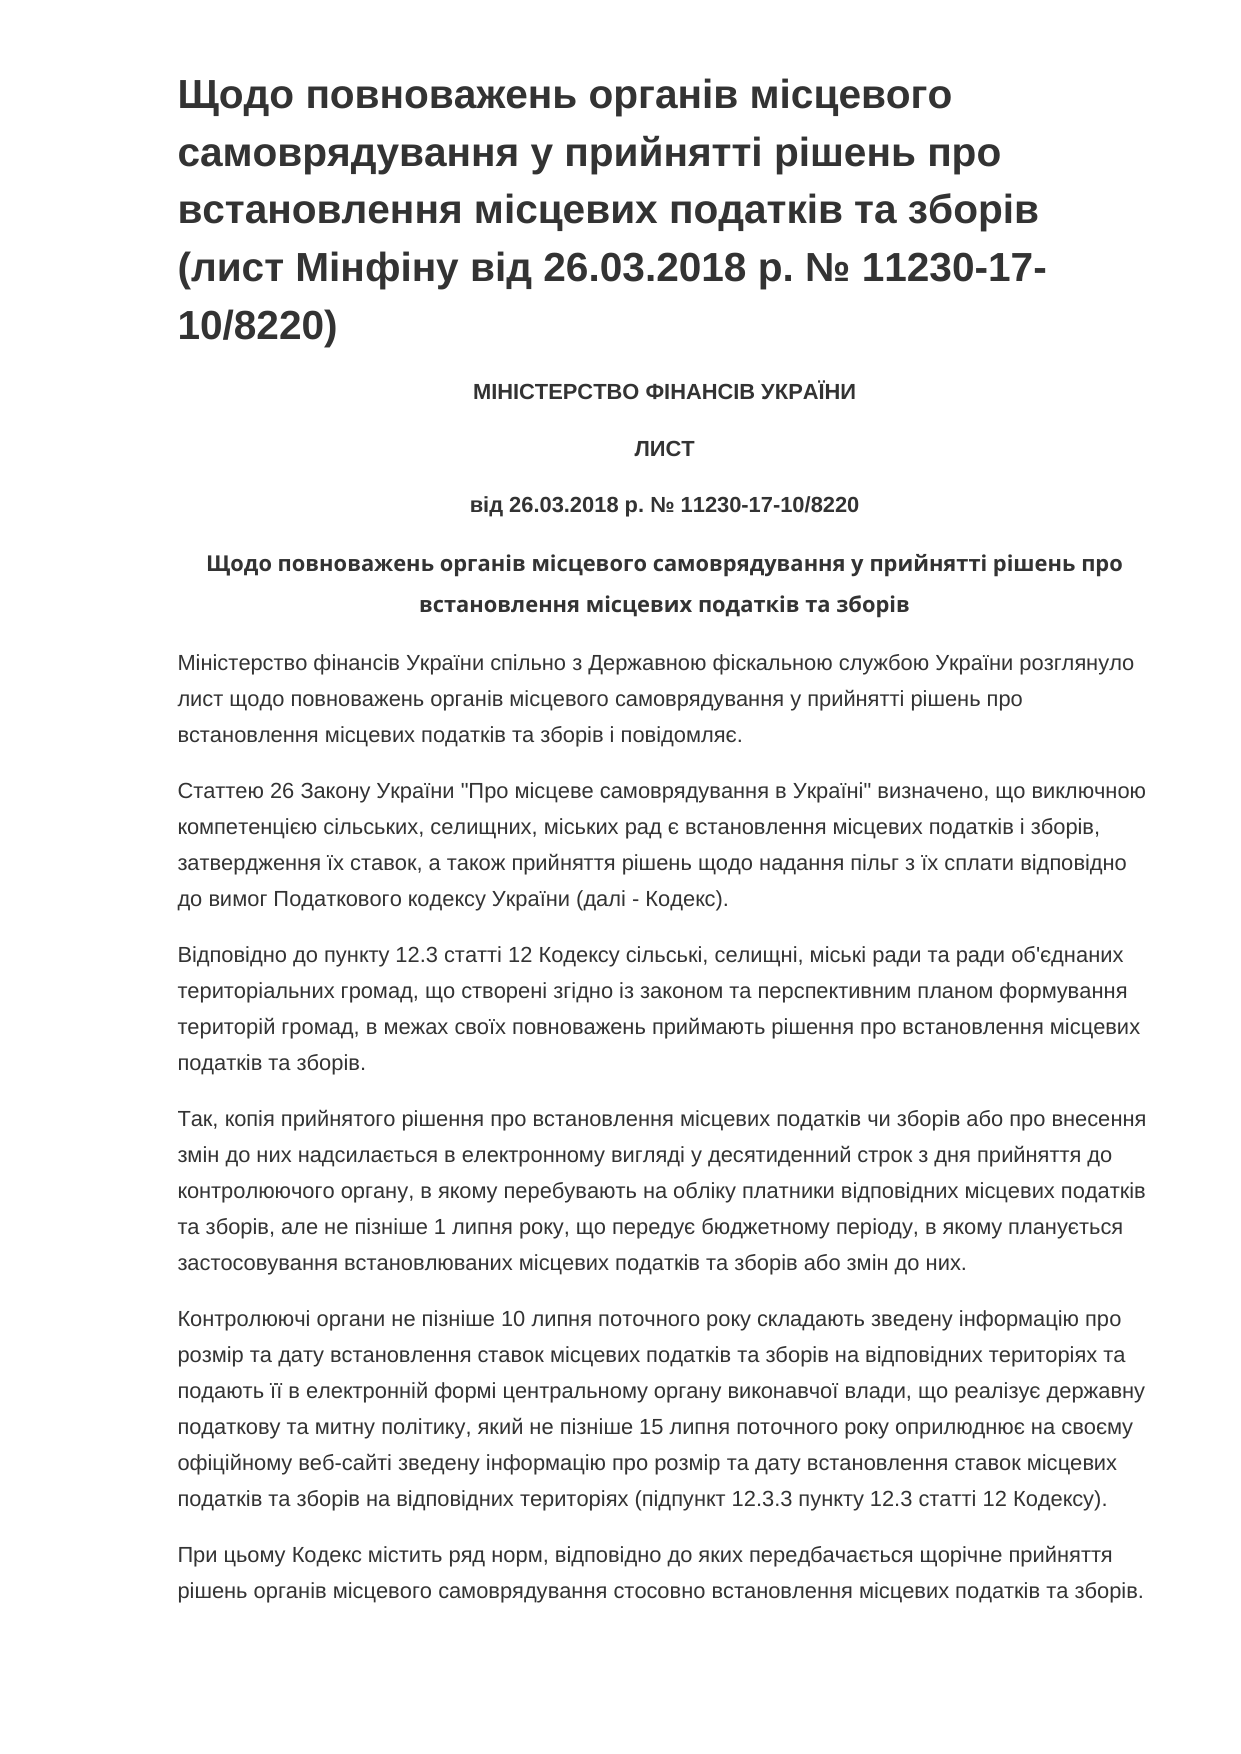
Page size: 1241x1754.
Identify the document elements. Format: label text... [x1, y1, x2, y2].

text Міністерство фінансів України спільно з Державною фіскальною службою України розглянуло лист щодо повноважень органів місцевого самоврядування у прийнятті рішень про встановлення місцевих податків та зборів і повідомляє. [177, 639, 1152, 747]
text Щодо повноважень органів місцевого самоврядування у прийнятті рішень про встановлення місцевих податків та зборів [177, 537, 1152, 618]
text Статтею 26 Закону України "Про місцеве самоврядування в Україні" визначено, що виключною компетенцією сільських, селищних, міських рад є встановлення місцевих податків і зборів, затвердження їх ставок, а також прийняття рішень щодо надання пільг з їх сплати відповідно до вимог Податкового кодексу України (далі - Кодекс). [177, 767, 1152, 911]
text При цьому Кодекс містить ряд норм, відповідно до яких передбачається щорічне прийняття рішень органів місцевого самоврядування стосовно встановлення місцевих податків та зборів. [177, 1531, 1152, 1603]
text ЛИСТ [177, 425, 1152, 461]
text Контролюючі органи не пізніше 10 липня поточного року складають зведену інформацію про розмір та дату встановлення ставок місцевих податків та зборів на відповідних територіях та подають її в електронній формі центральному органу виконавчої влади, що реалізує державну податкову та митну політику, який не пізніше 15 липня поточного року оприлюднює на своєму офіційному веб-сайті зведену інформацію про розмір та дату встановлення ставок місцевих податків та зборів на відповідних територіях (підпункт 12.3.3 пункту 12.3 статті 12 Кодексу). [177, 1295, 1152, 1511]
text МІНІСТЕРСТВО ФІНАНСІВ УКРАЇНИ [177, 368, 1152, 404]
text Так, копія прийнятого рішення про встановлення місцевих податків чи зборів або про внесення змін до них надсилається в електронному вигляді у десятиденний строк з дня прийняття до контролюючого органу, в якому перебувають на обліку платники відповідних місцевих податків та зборів, але не пізніше 1 липня року, що передує бюджетному періоду, в якому планується застосовування встановлюваних місцевих податків та зборів або змін до них. [177, 1095, 1152, 1275]
text Відповідно до пункту 12.3 статті 12 Кодексу сільські, селищні, міські ради та ради об'єднаних територіальних громад, що створені згідно із законом та перспективним планом формування територій громад, в межах своїх повноважень приймають рішення про встановлення місцевих податків та зборів. [177, 931, 1152, 1075]
text від 26.03.2018 р. № 11230-17-10/8220 [177, 481, 1152, 517]
text Щодо повноважень органів місцевого самоврядування у прийнятті рішень про встановлення місцевих податків та зборів (лист Мінфіну від 26.03.2018 р. № 11230-17-10/8220) [177, 59, 1152, 348]
